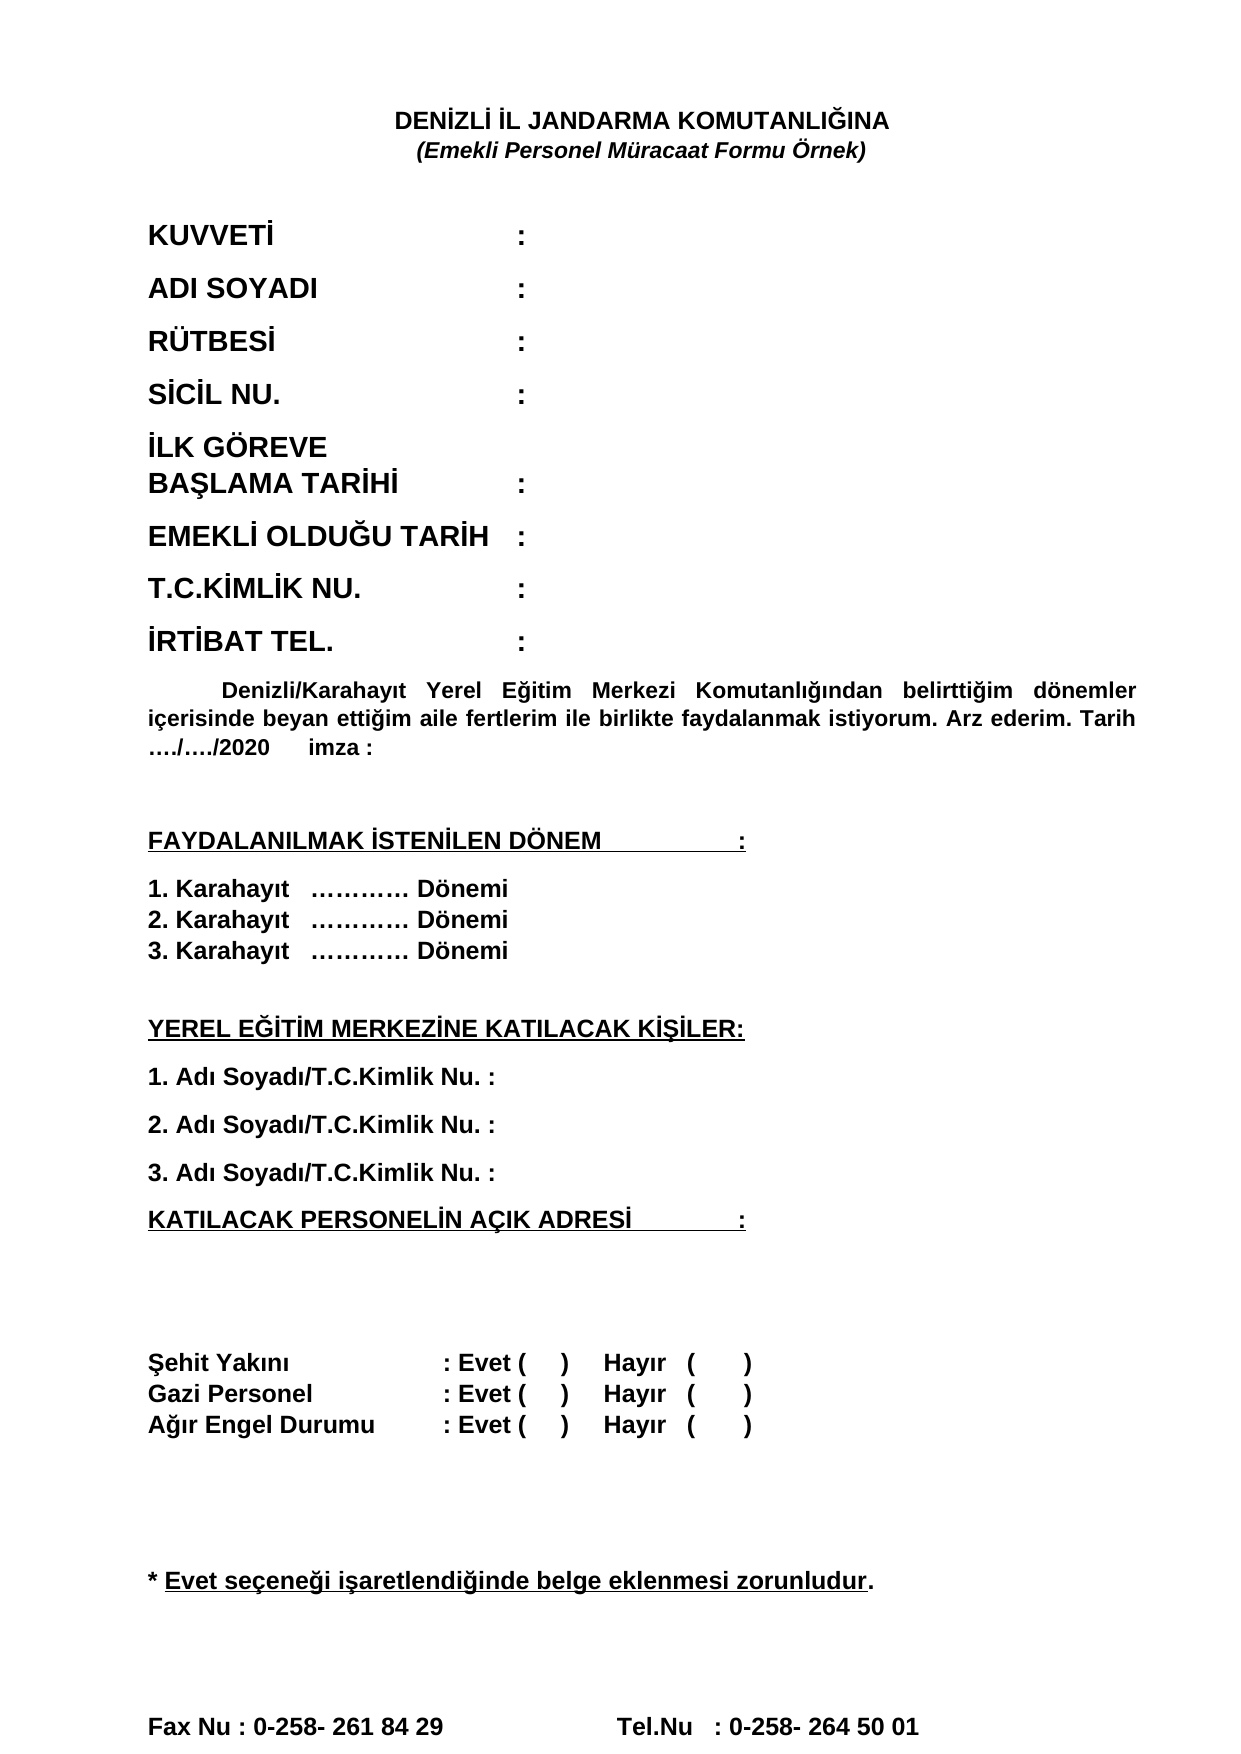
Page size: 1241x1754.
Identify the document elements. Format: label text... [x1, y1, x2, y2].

text 1. Karahayıt ………… Dönemi [148, 874, 1137, 902]
text Denizli/Karahayıt Yerel Eğitim Merkezi Komutanlığından belirttiğim dönemler içerisinde beyan ettiğim aile fertlerim ile birlikte faydalanmak istiyorum. Arz ederim. Tarih …./…./2020 imza : [148, 677, 1137, 760]
text (Emekli Personel Müracaat Formu Örnek) [148, 137, 1137, 163]
text 2. Adı Soyadı/T.C.Kimlik Nu. : [148, 1110, 1137, 1139]
text * Evet seçeneği işaretlendiğinde belge eklenmesi zorunludur. [148, 1566, 1137, 1594]
text FAYDALANILMAK İSTENİLEN DÖNEM : [148, 826, 1137, 855]
text 3. Adı Soyadı/T.C.Kimlik Nu. : [148, 1158, 1137, 1186]
text EMEKLİ OLDUĞU TARİH : [148, 518, 1137, 552]
text Ağır Engel Durumu : Evet ( ) Hayır ( ) [148, 1411, 1137, 1439]
text YEREL EĞİTİM MERKEZİNE KATILACAK KİŞİLER: [148, 1014, 1137, 1043]
text ADI SOYADI : [148, 271, 1137, 305]
text SİCİL NU. : [148, 377, 1137, 410]
text 2. Karahayıt ………… Dönemi [148, 905, 1137, 933]
text İRTİBAT TEL. : [148, 624, 1137, 658]
text İLK GÖREVE [148, 429, 1137, 463]
text 1. Adı Soyadı/T.C.Kimlik Nu. : [148, 1062, 1137, 1091]
text Şehit Yakını : Evet ( ) Hayır ( ) [148, 1348, 1137, 1377]
text DENİZLİ İL JANDARMA KOMUTANLIĞINA [148, 106, 1137, 135]
text 3. Karahayıt ………… Dönemi [148, 936, 1137, 964]
text RÜTBESİ : [148, 324, 1137, 357]
text KATILACAK PERSONELİN AÇIK ADRESİ : [148, 1205, 1137, 1234]
text KUVVETİ : [148, 218, 1137, 252]
text BAŞLAMA TARİHİ : [148, 466, 1137, 499]
text Gazi Personel : Evet ( ) Hayır ( ) [148, 1379, 1137, 1408]
text T.C.KİMLİK NU. : [148, 571, 1137, 605]
